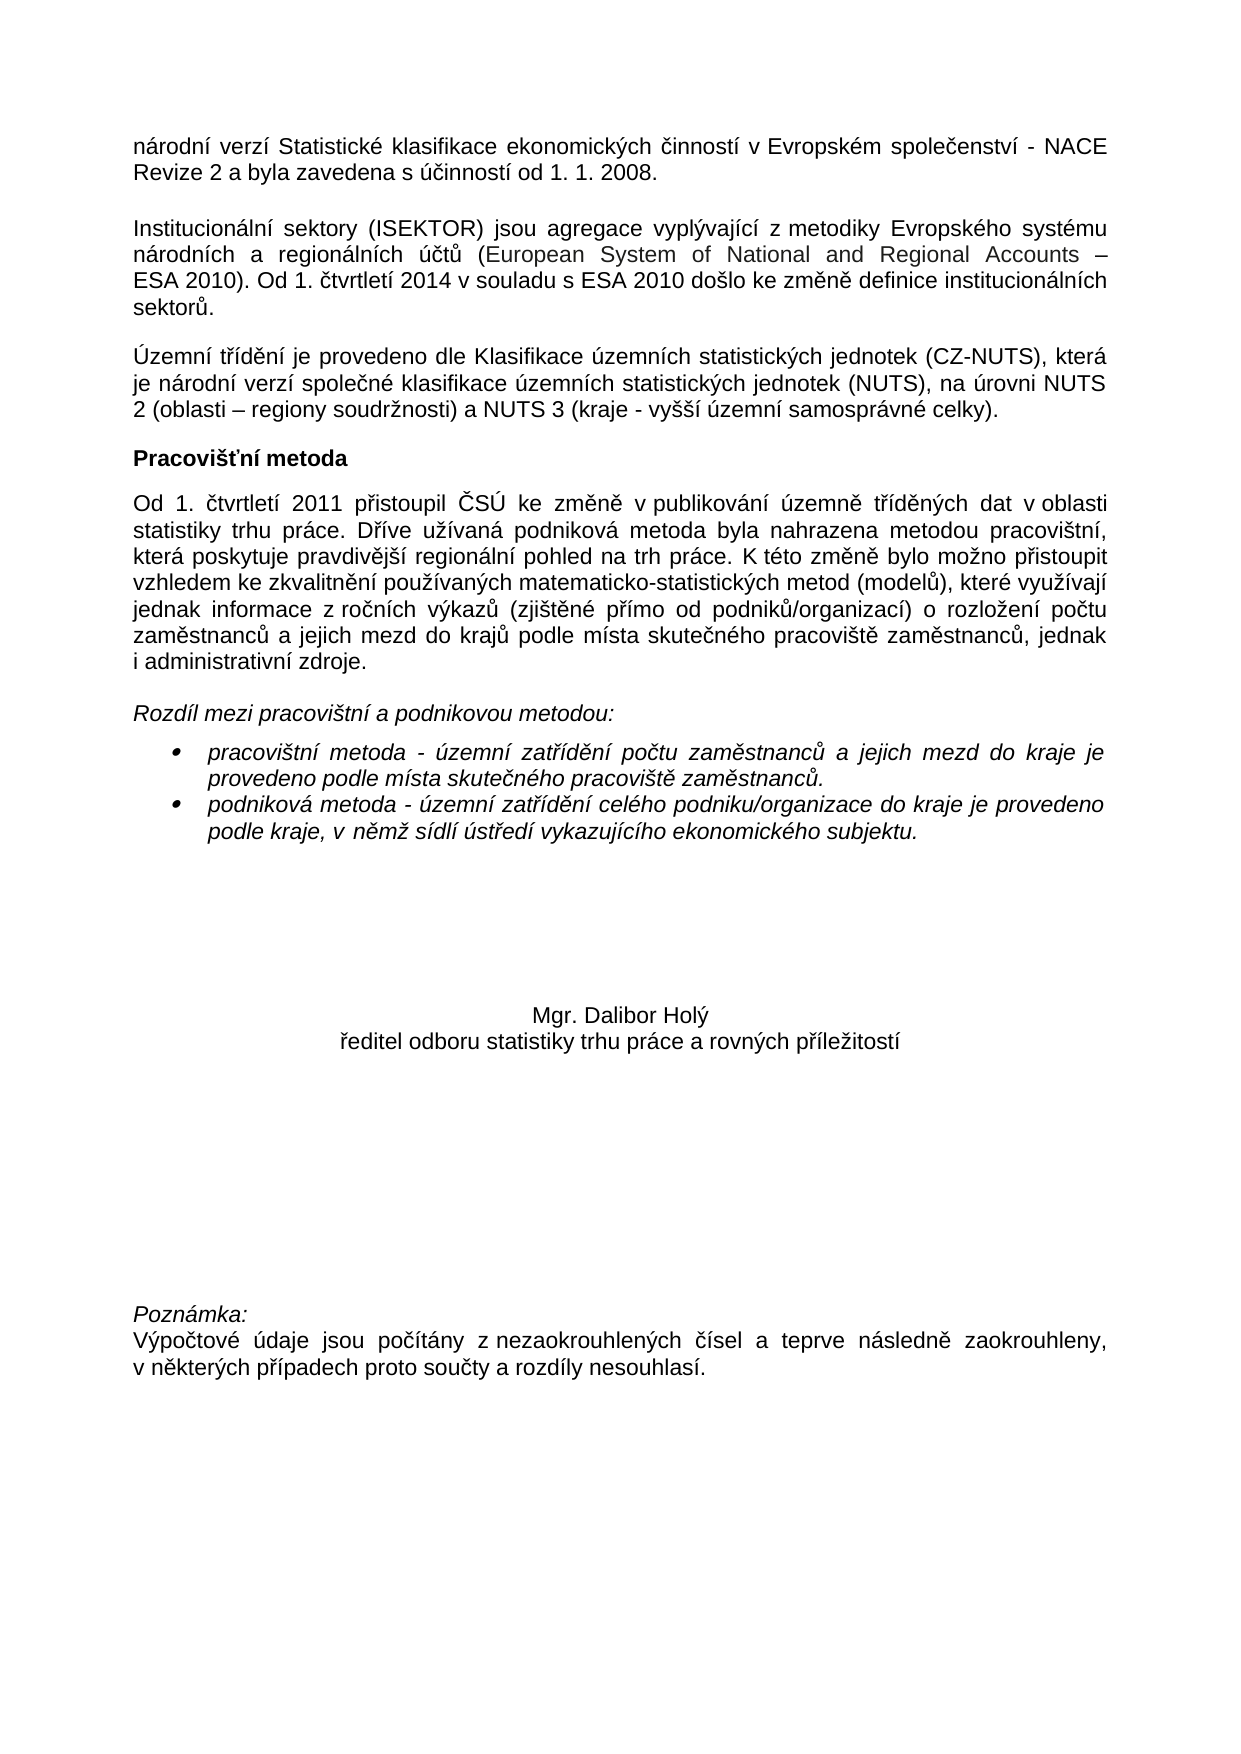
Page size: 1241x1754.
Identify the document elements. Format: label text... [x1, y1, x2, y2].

text Poznámka: [133, 1301, 1108, 1327]
text Územní třídění je provedeno dle Klasifikace územních statistických jednotek (CZ-NUTS), která je národní verzí společné klasifikace územních statistických jednotek (NUTS), na úrovni NUTS 2 (oblasti – regiony soudržnosti) a NUTS 3 (kraje - vyšší územní samosprávné celky). [133, 343, 1108, 422]
text Mgr. Dalibor Holý [133, 1002, 1108, 1028]
list pracovištní metoda - územní zatřídění počtu zaměstnanců a jejich mezd do kraje je provedeno podle místa skutečného pracoviště zaměstnanců. [170, 738, 1108, 791]
text Pracovišťní metoda [133, 445, 1108, 471]
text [133, 133, 1108, 186]
text Výpočtové údaje jsou počítány z nezaokrouhlených čísel a teprve následně zaokrouhleny, v některých případech proto součty a rozdíly nesouhlasí. [133, 1327, 1108, 1380]
text Rozdíl mezi pracovištní a podnikovou metodou: [133, 700, 1108, 726]
text Institucionální sektory (ISEKTOR) jsou agregace vyplývající z metodiky Evropského systému národních a regionálních účtů (European System of National and Regional Accounts – ESA 2010). Od 1. čtvrtletí 2014 v souladu s ESA 2010 došlo ke změně definice institucionálních sektorů. [133, 215, 1108, 320]
text ředitel odboru statistiky trhu práce a rovných příležitostí [133, 1028, 1108, 1054]
text Od 1. čtvrtletí 2011 přistoupil ČSÚ ke změně v publikování územně tříděných dat v oblasti statistiky trhu práce. Dříve užívaná podniková metoda byla nahrazena metodou pracovištní, která poskytuje pravdivější regionální pohled na trh práce. K této změně bylo možno přistoupit vzhledem ke zkvalitnění používaných matematicko-statistických metod (modelů), které využívají jednak informace z ročních výkazů (zjištěné přímo od podniků/organizací) o rozložení počtu zaměstnanců a jejich mezd do krajů podle místa skutečného pracoviště zaměstnanců, jednak i administrativní zdroje. [133, 490, 1108, 675]
list podniková metoda - územní zatřídění celého podniku/organizace do kraje je provedeno podle kraje, v němž sídlí ústředí vykazujícího ekonomického subjektu. [170, 791, 1108, 844]
